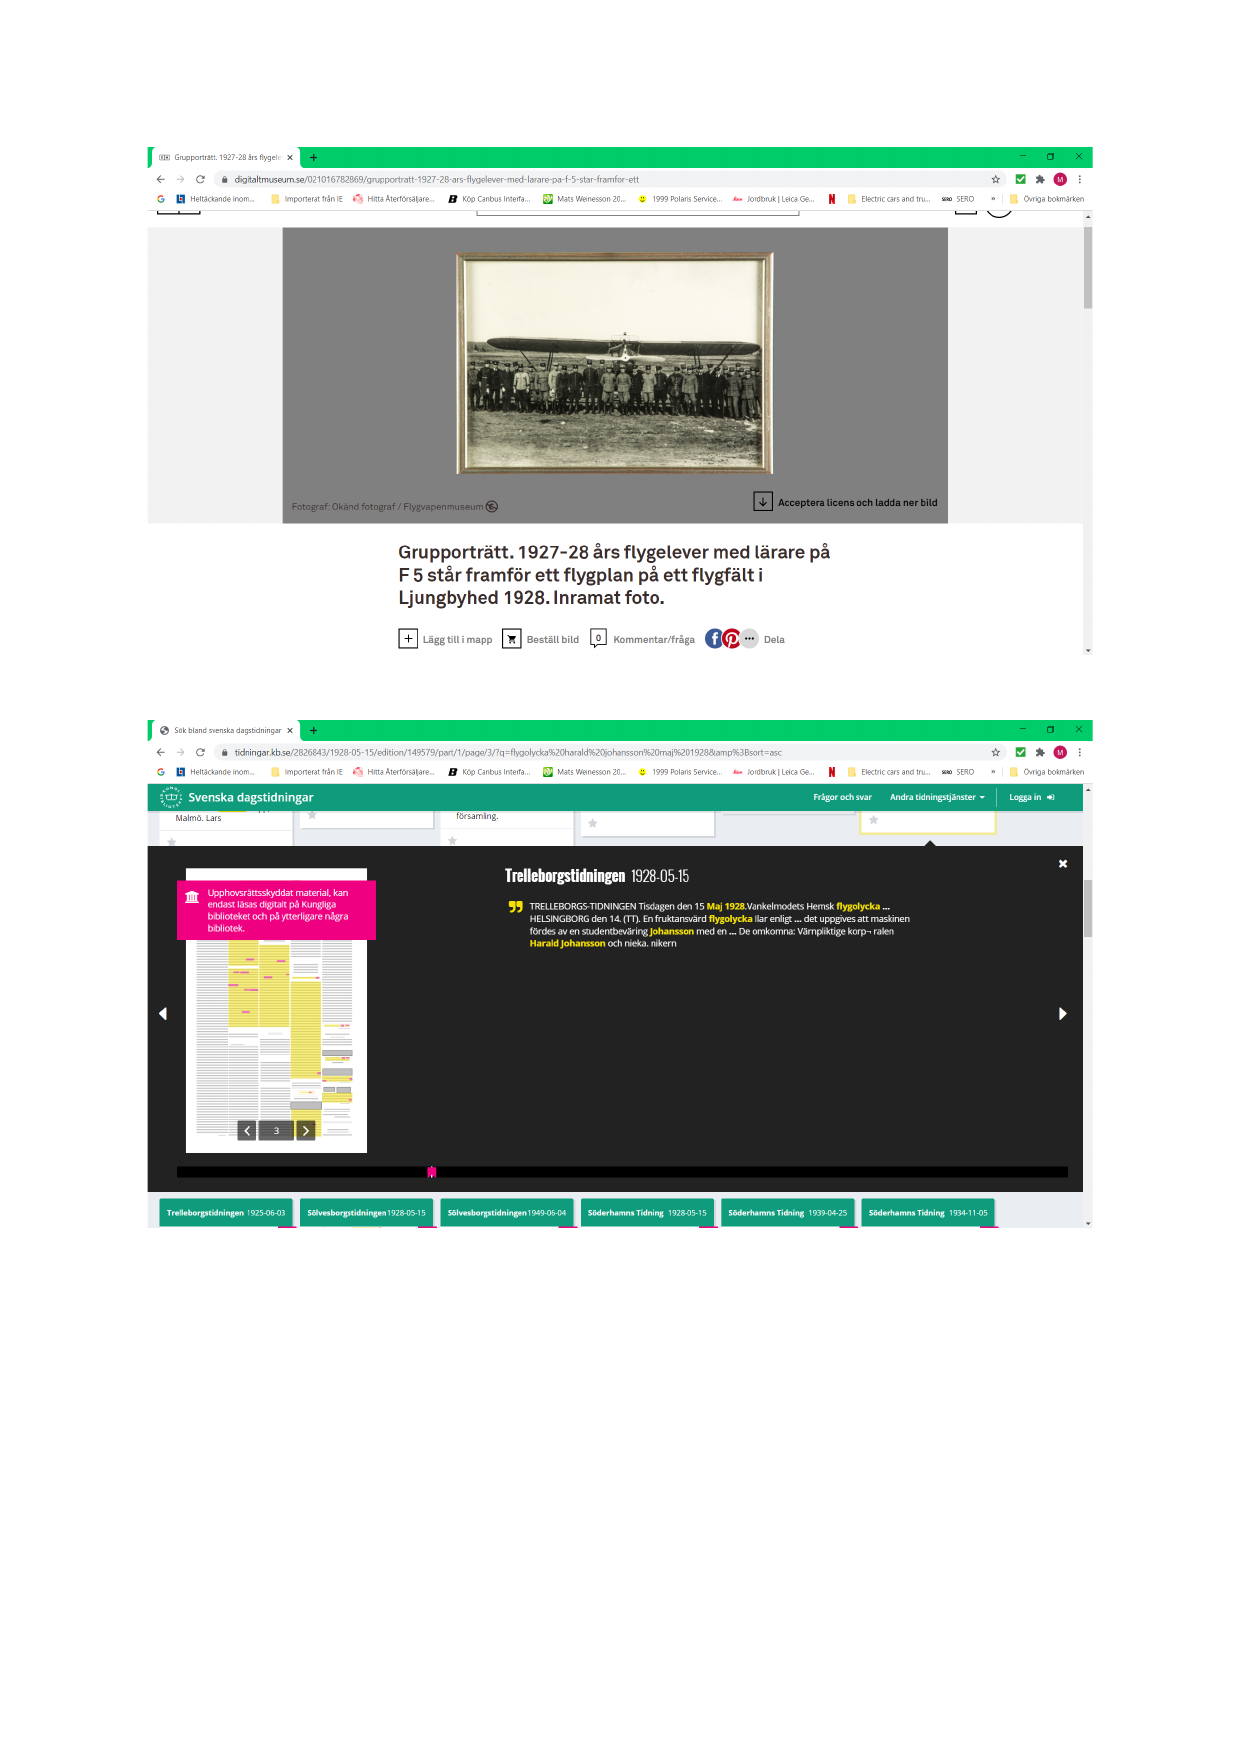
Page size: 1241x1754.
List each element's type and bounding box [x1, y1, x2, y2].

picture [147, 147, 1093, 655]
picture [147, 720, 1093, 1228]
